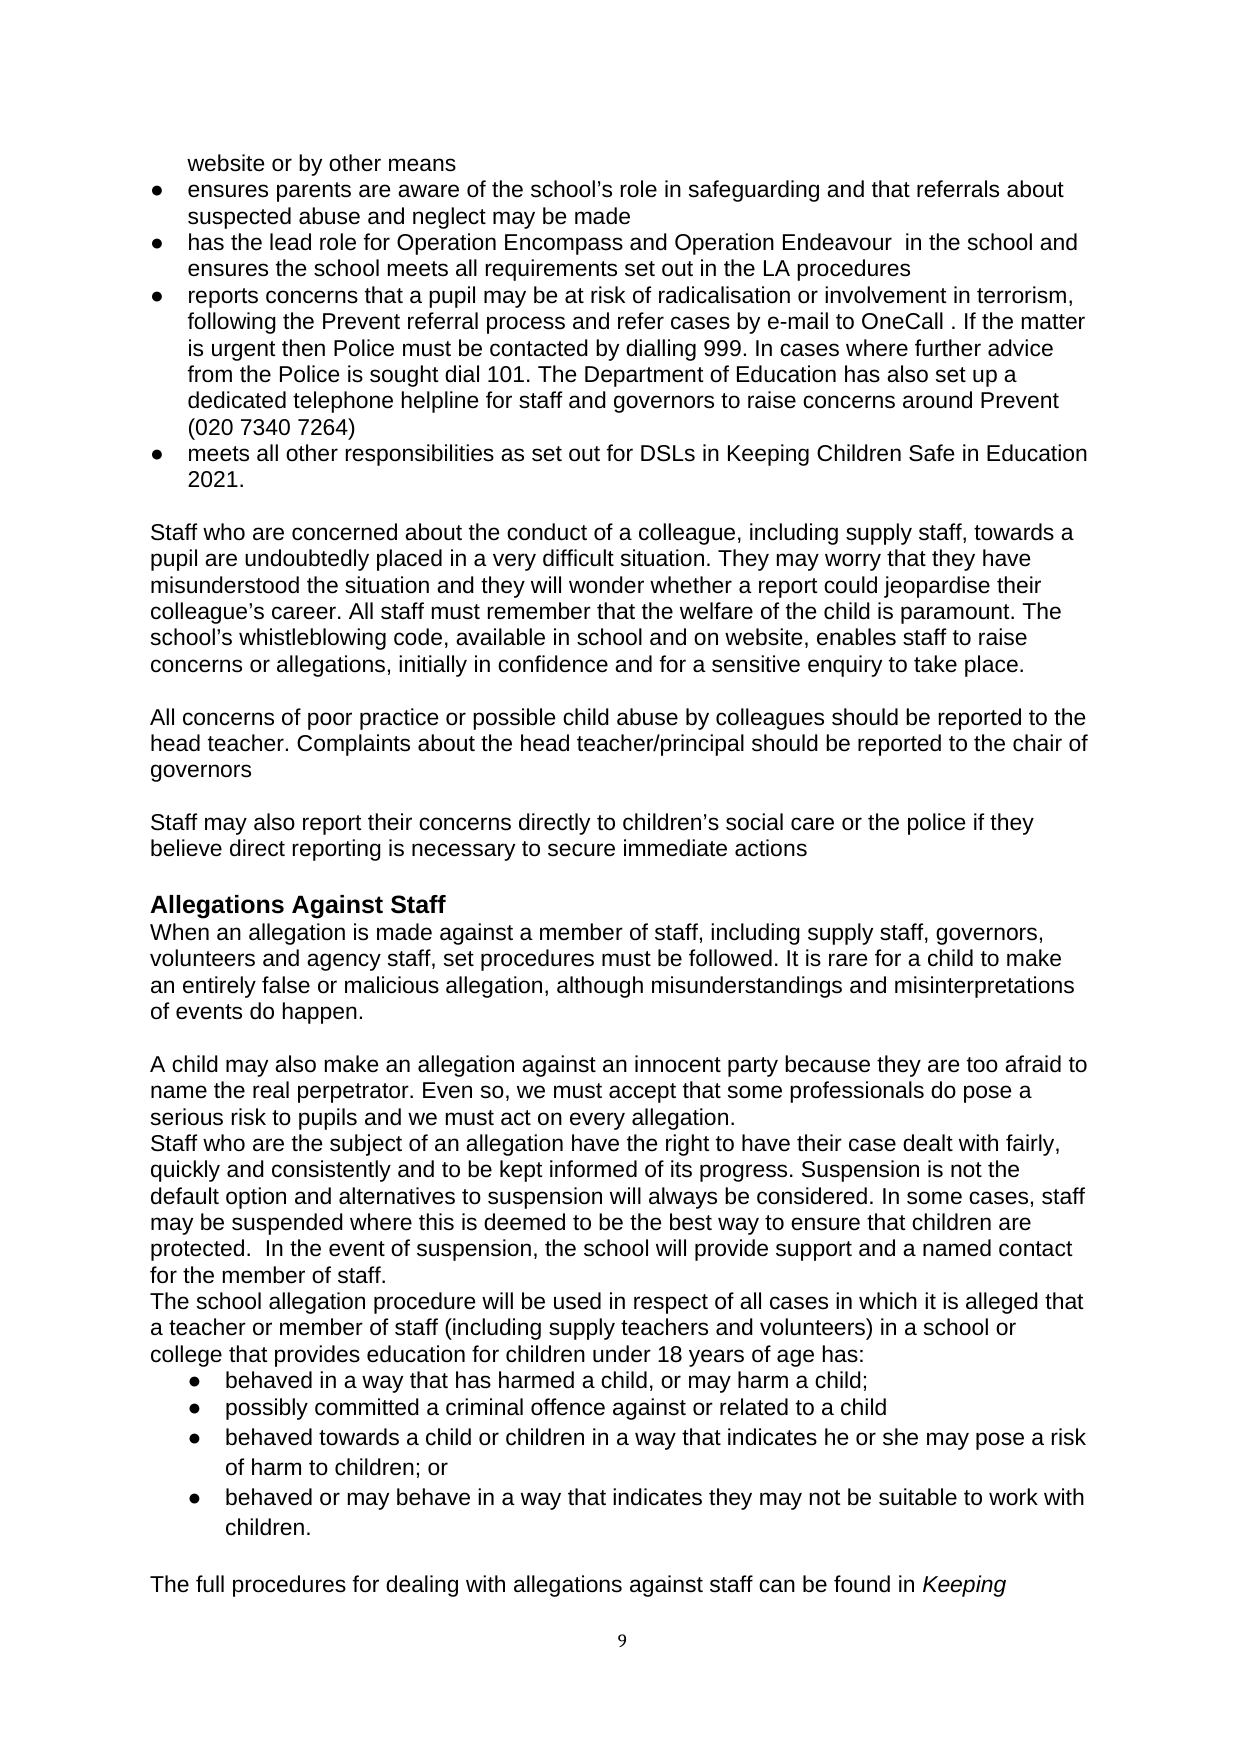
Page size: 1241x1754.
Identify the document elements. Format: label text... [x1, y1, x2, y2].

list behaved or may behave in a way that indicates they may not be suitable to work with children. [187, 1484, 1090, 1541]
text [150, 1571, 1090, 1597]
list behaved towards a child or children in a way that indicates he or she may pose a risk of harm to children; or [187, 1424, 1090, 1480]
list has the lead role for Operation Encompass and Operation Endeavour in the school and ensures the school meets all requirements set out in the LA procedures [150, 229, 1090, 282]
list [150, 150, 1090, 176]
list behaved in a way that has harmed a child, or may harm a child; [187, 1367, 1090, 1393]
list possibly committed a criminal offence against or related to a child [187, 1393, 1090, 1420]
text Staff who are concerned about the conduct of a colleague, including supply staff, towards a pupil are undoubtedly placed in a very difficult situation. They may worry that they have misunderstood the situation and they will wonder whether a report could jeopardise their colleague’s career. All staff must remember that the welfare of the child is paramount. The school’s whistleblowing code, available in school and on website, enables staff to raise concerns or allegations, initially in confidence and for a sensitive enquiry to take place. [150, 519, 1090, 677]
list meets all other responsibilities as set out for DSLs in Keeping Children Safe in Education 2021. [150, 440, 1090, 493]
text All concerns of poor practice or possible child abuse by colleagues should be reported to the head teacher. Complaints about the head teacher/principal should be reported to the chair of governors [150, 703, 1090, 782]
text Staff who are the subject of an allegation have the right to have their case dealt with fairly, quickly and consistently and to be kept informed of its progress. Suspension is not the default option and alternatives to suspension will always be considered. In some cases, staff may be suspended where this is deemed to be the best way to ensure that children are protected. In the event of suspension, the school will provide support and a named contact for the member of staff. [150, 1130, 1090, 1288]
subtitle Allegations Against Staff [150, 890, 1090, 919]
text A child may also make an allegation against an innocent party because they are too afraid to name the real perpetrator. Even so, we must accept that some professionals do pose a serious risk to pupils and we must act on every allegation. [150, 1051, 1090, 1130]
list ensures parents are aware of the school’s role in safeguarding and that referrals about suspected abuse and neglect may be made [150, 176, 1090, 229]
list reports concerns that a pupil may be at risk of radicalisation or involvement in terrorism, following the Prevent referral process and refer cases by e-mail to OneCall . If the matter is urgent then Police must be contacted by dialling 999. In cases where further advice from the Police is sought dial 101. The Department of Education has also set up a dedicated telephone helpline for staff and governors to raise concerns around Prevent (020 7340 7264) [150, 282, 1090, 440]
text Staff may also report their concerns directly to children’s social care or the police if they believe direct reporting is necessary to secure immediate actions [150, 809, 1090, 862]
text When an allegation is made against a member of staff, including supply staff, governors, volunteers and agency staff, set procedures must be followed. It is rare for a child to make an entirely false or malicious allegation, although misunderstandings and misinterpretations of events do happen. [150, 919, 1090, 1024]
text The school allegation procedure will be used in respect of all cases in which it is alleged that a teacher or member of staff (including supply teachers and volunteers) in a school or college that provides education for children under 18 years of age has: [150, 1288, 1090, 1367]
